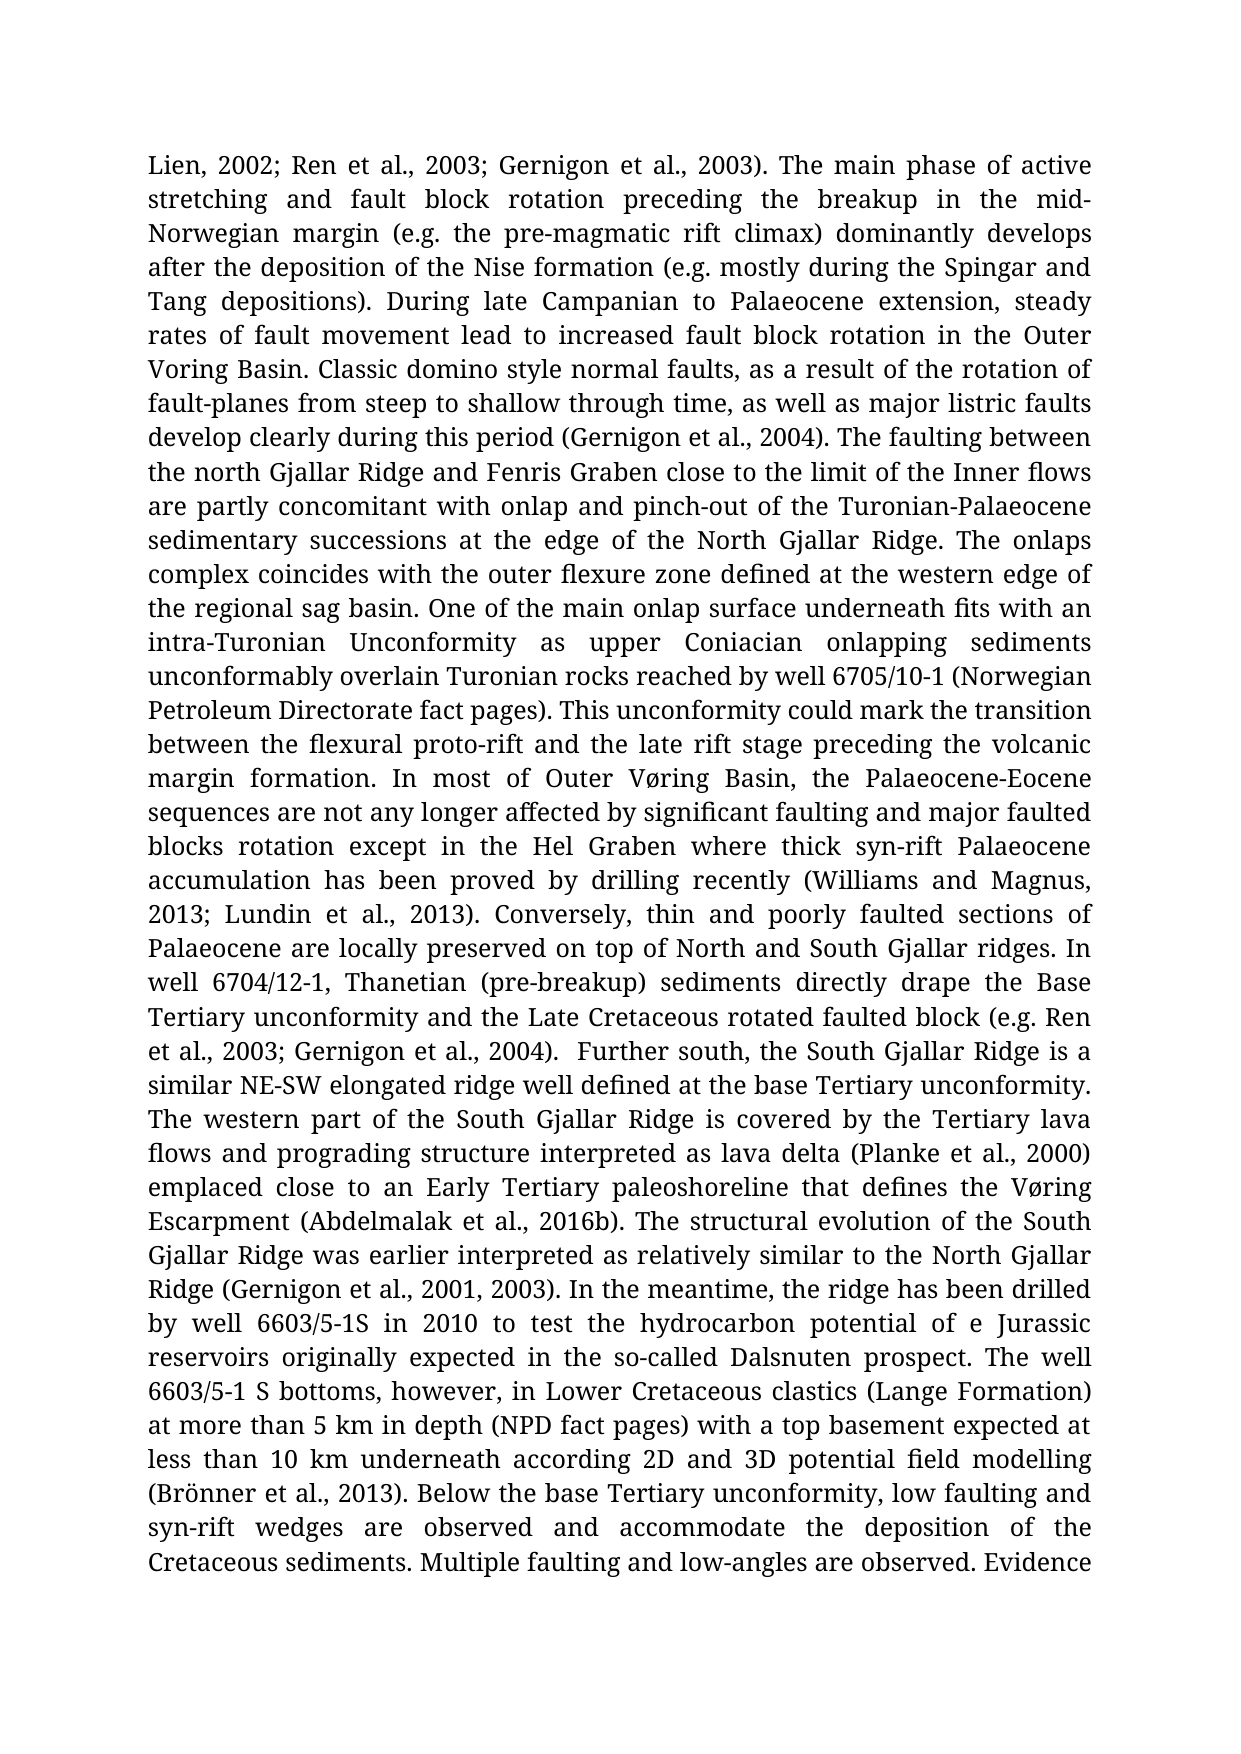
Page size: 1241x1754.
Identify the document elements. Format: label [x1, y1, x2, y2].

text [148, 148, 1093, 1578]
